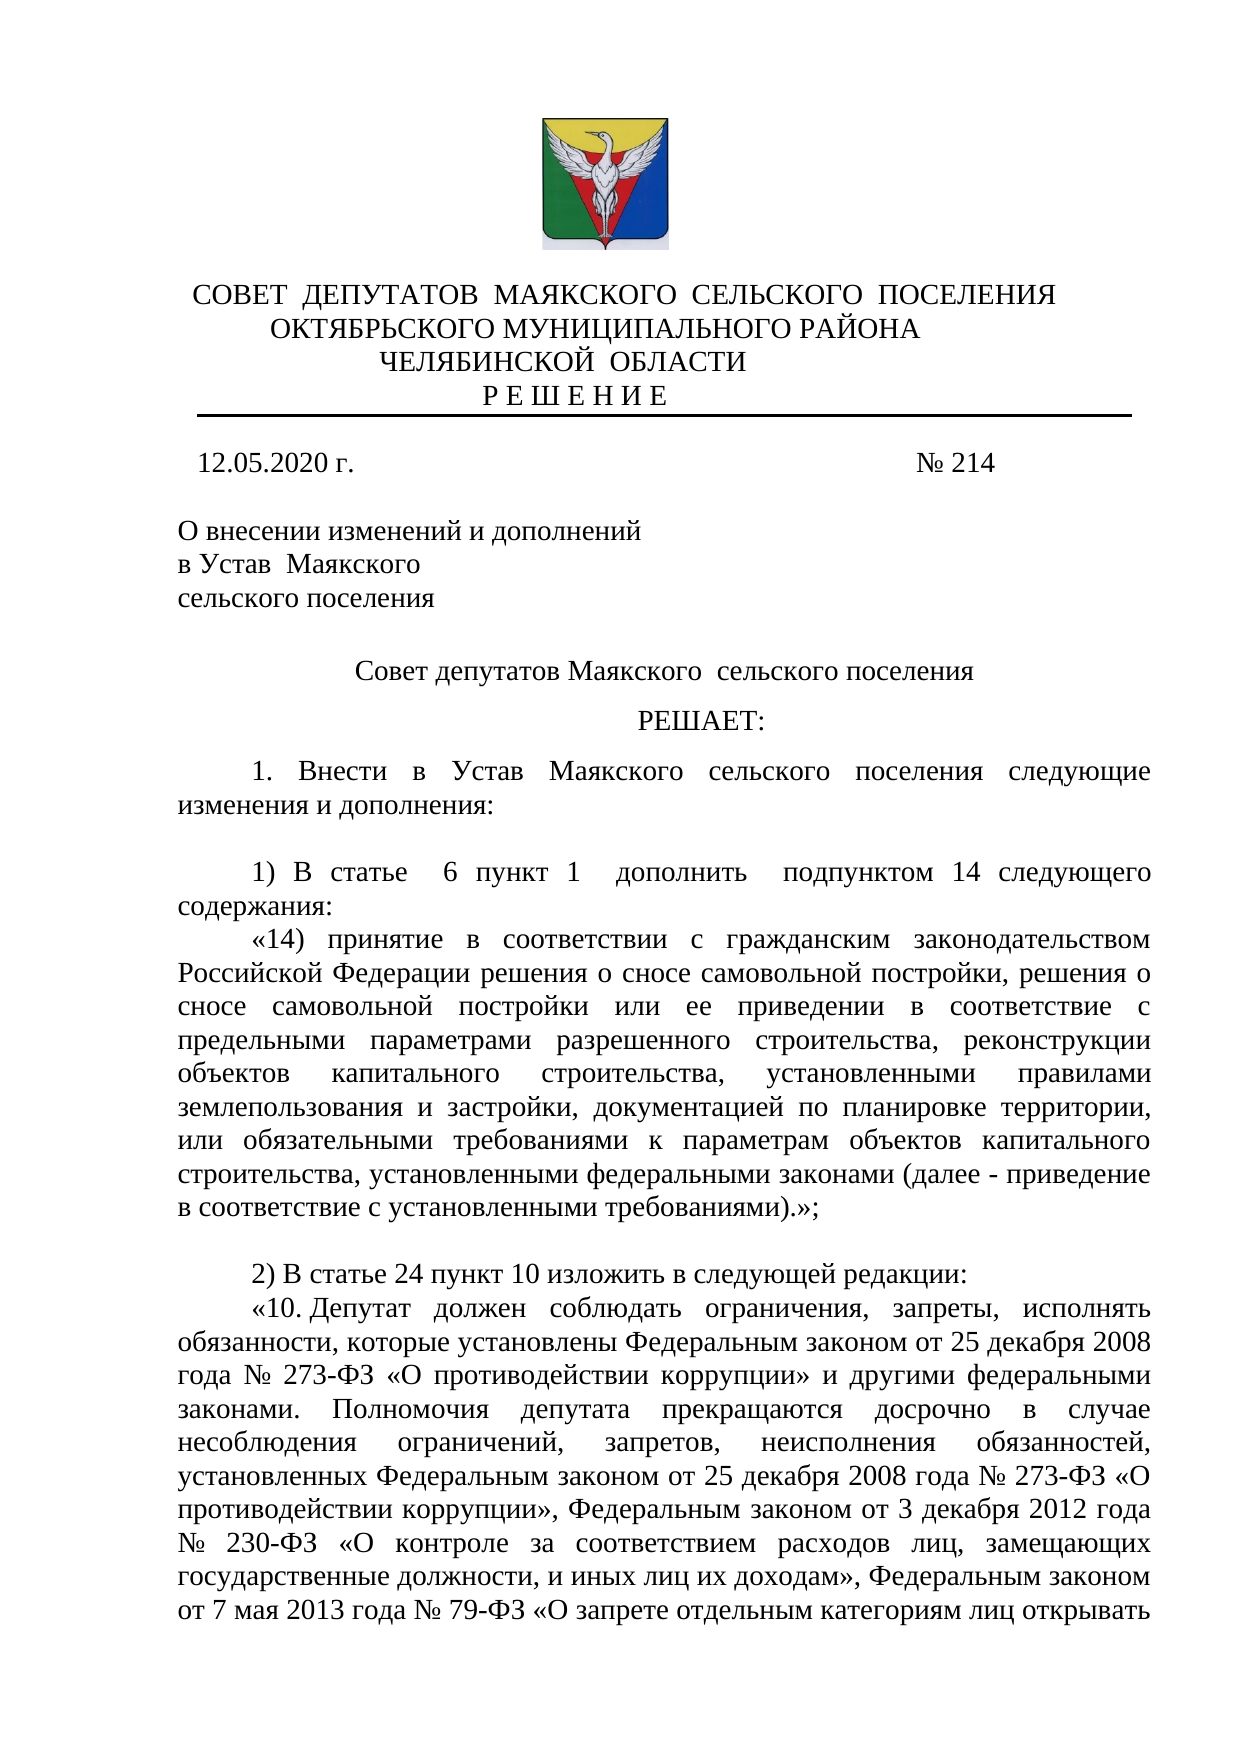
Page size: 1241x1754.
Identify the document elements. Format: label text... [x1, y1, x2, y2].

text О внесении изменений и дополнений [177, 513, 1152, 546]
text в Устав Маякского [177, 546, 1152, 580]
text сельского поселения [177, 580, 1152, 613]
table_header СОВЕТ ДЕПУТАТОВ МАЯКСКОГО СЕЛЬСКОГО ПОСЕЛЕНИЯ ОКТЯБРЬСКОГО МУНИЦИПАЛЬНОГО РАЙОНА ЧЕЛЯБИНСКОЙ ОБЛАСТИ Р Е Ш Е Н И Е 12.05.2020 г. № 214 [186, 249, 1143, 479]
text РЕШАЕТ: [177, 703, 1152, 737]
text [177, 1290, 1152, 1626]
text 2) В статье 24 пункт 10 изложить в следующей редакции: [177, 1257, 1152, 1290]
text 1) В статье 6 пункт 1 дополнить подпунктом 14 следующего содержания: [177, 854, 1152, 921]
picture [542, 118, 669, 250]
text 1. Внести в Устав Маякского сельского поселения следующие изменения и дополнения: [177, 753, 1152, 821]
text «14) принятие в соответствии с гражданским законодательством Российской Федерации решения о сносе самовольной постройки, решения о сносе самовольной постройки или ее приведении в соответствие с предельными параметрами разрешенного строительства, реконструкции объектов капитального строительства, установленными правилами землепользования и застройки, документацией по планировке территории, или обязательными требованиями к параметрам объектов капитального строительства, установленными федеральными законами (далее - приведение в соответствие с установленными требованиями).»; [177, 921, 1152, 1223]
text Совет депутатов Маякского сельского поселения [177, 653, 1152, 686]
